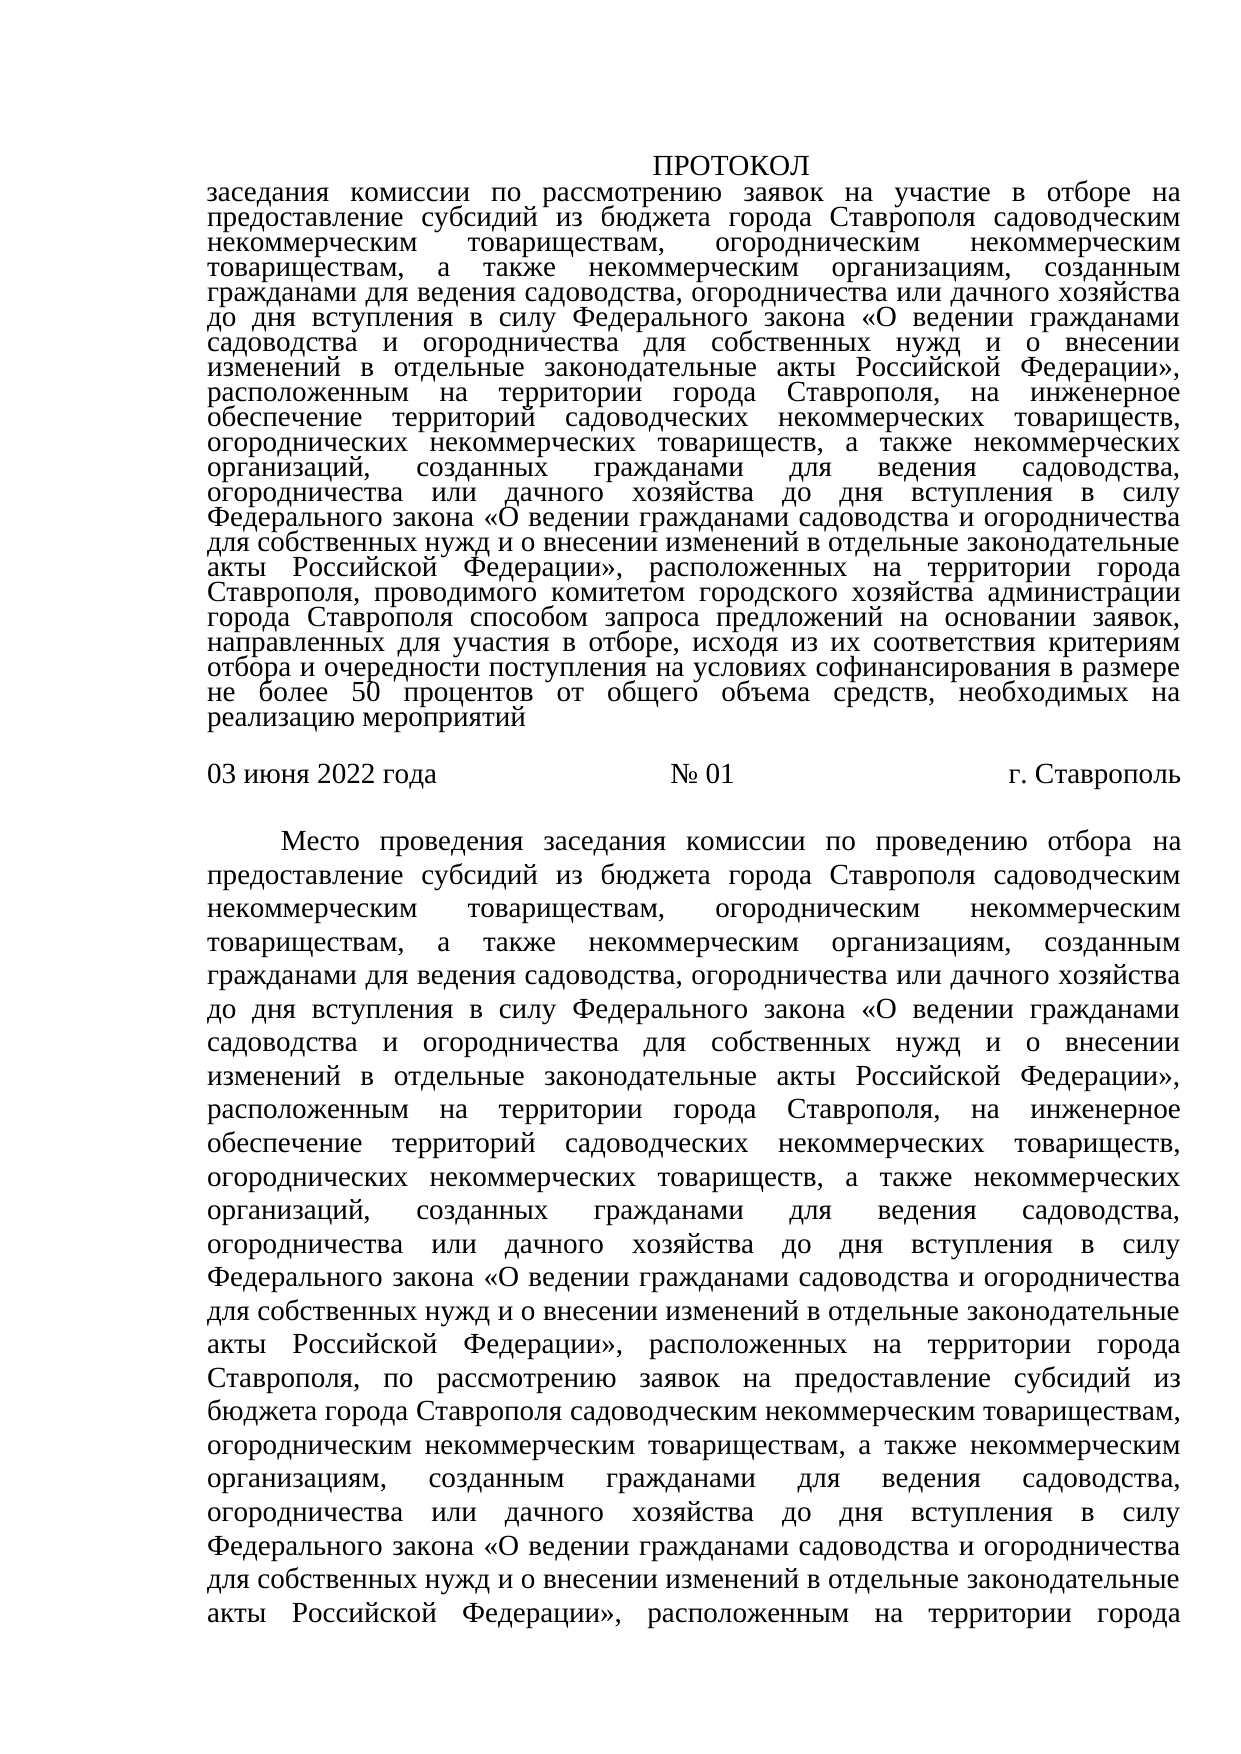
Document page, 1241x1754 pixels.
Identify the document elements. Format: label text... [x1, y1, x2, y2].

list заседания комиссии по рассмотрению заявок на участие в отборе на предоставление субсидий из бюджета города Ставрополя садоводческим некоммерческим товариществам, огородническим некоммерческим товариществам, а также некоммерческим организациям, созданным гражданами для ведения садоводства, огородничества или дачного хозяйства до дня вступления в силу Федерального закона «О ведении гражданами садоводства и огородничества для собственных нужд и о внесении изменений в отдельные законодательные акты Российской Федерации», расположенным на территории города Ставрополя, на инженерное обеспечение территорий садоводческих некоммерческих товариществ, огороднических некоммерческих товариществ, а также некоммерческих организаций, созданных гражданами для ведения садоводства, огородничества или дачного хозяйства до дня вступления в силу Федерального закона «О ведении гражданами садоводства и огородничества для собственных нужд и о внесении изменений в отдельные законодательные акты Российской Федерации», расположенных на территории города Ставрополя, проводимого комитетом городского хозяйства администрации города Ставрополя способом запроса предложений на основании заявок, направленных для участия в отборе, исходя из их соответствия критериям отбора и очередности поступления на условиях софинансирования в размере не более 50 процентов от общего объема средств, необходимых на реализацию мероприятий [206, 181, 1181, 731]
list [207, 823, 1181, 1628]
text ПРОТОКОЛ [207, 148, 1181, 181]
text 03 июня 2022 года № 01 г. Ставрополь [207, 756, 1181, 790]
